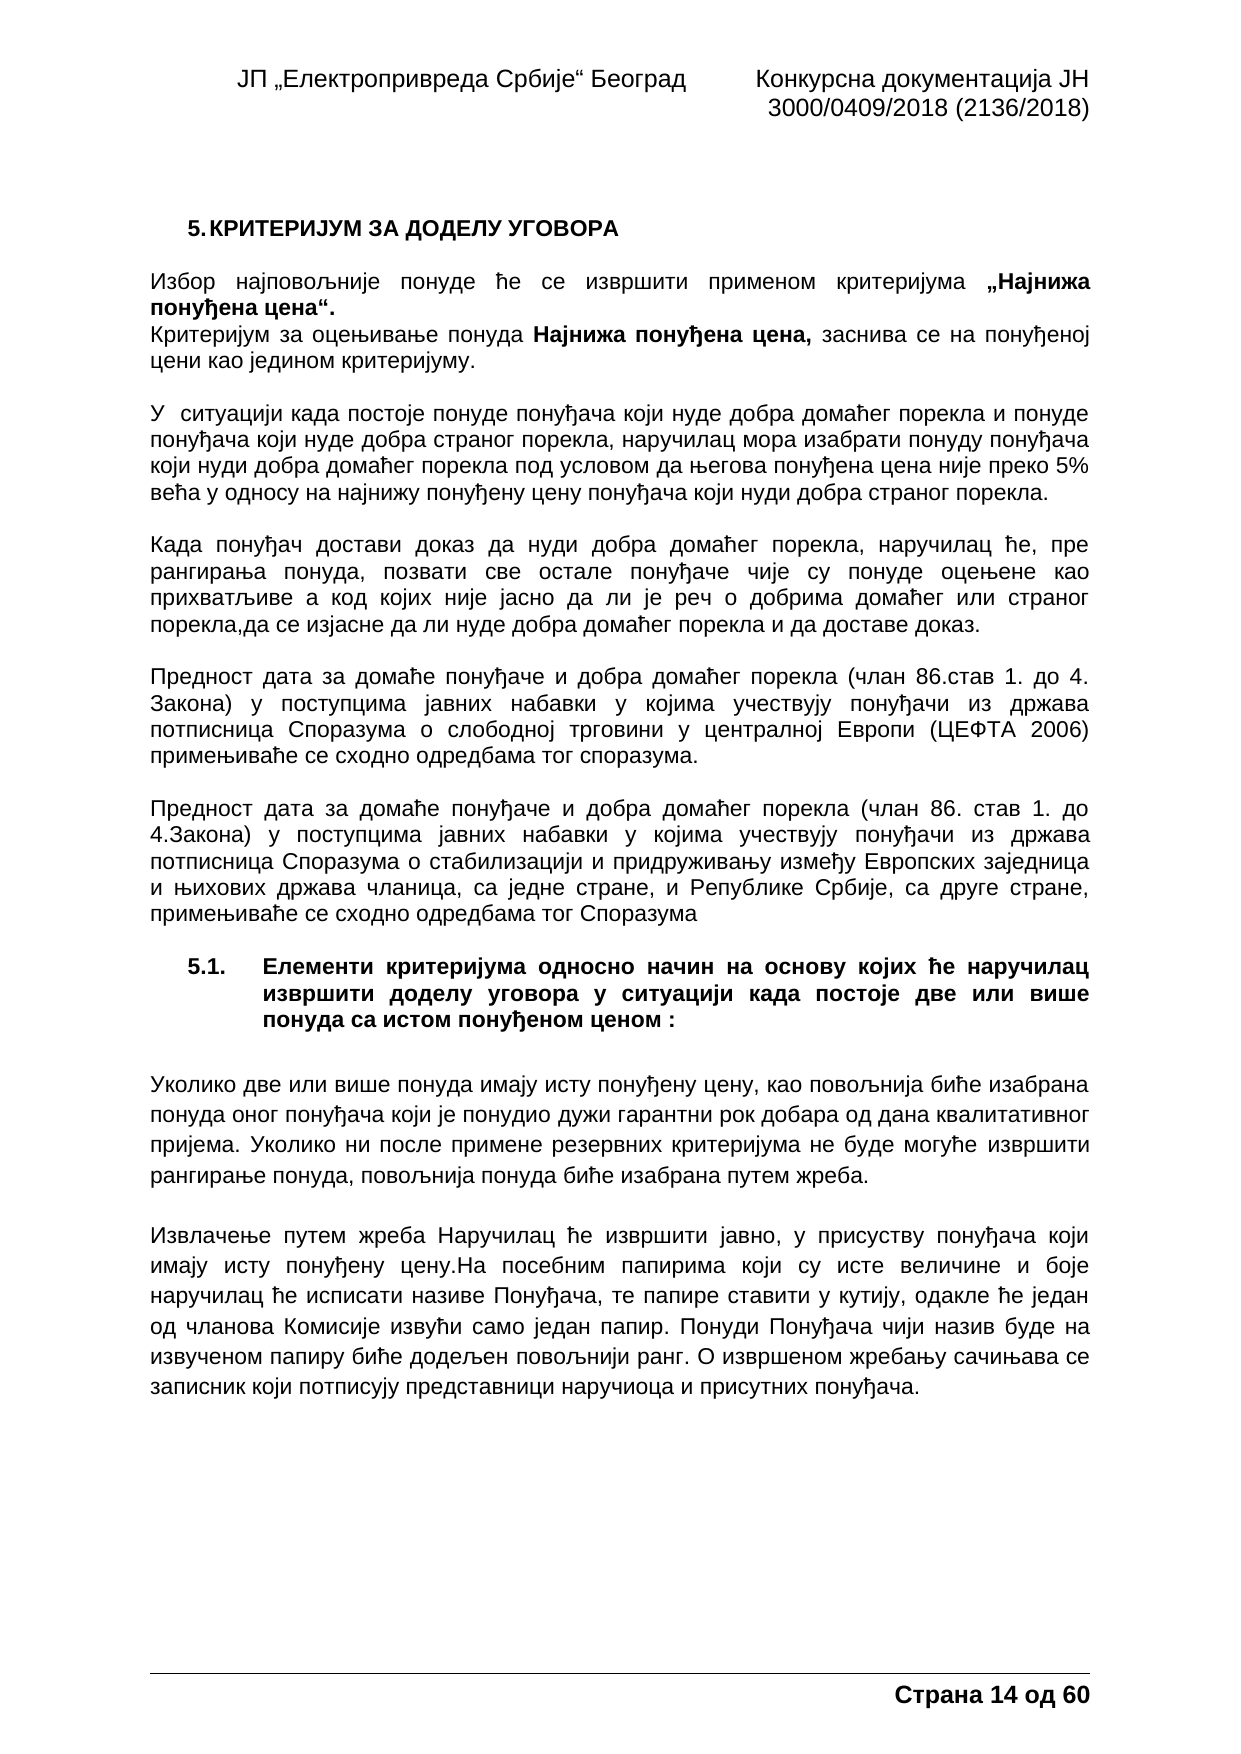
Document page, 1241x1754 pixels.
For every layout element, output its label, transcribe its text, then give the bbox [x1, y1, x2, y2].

text Избор најповољније понуде ће се извршити применом критеријума „Најнижа понуђена цена“. [150, 268, 1090, 321]
text Извлачење путем жреба Наручилац ће извршити јавно, у присуству понуђача који имају исту понуђену цену.На посебним папирима који су исте величине и боје наручилац ће исписати називе Понуђача, те папире ставити у кутију, одакле ће један од чланова Комисије извући само један папир. Понуди Понуђача чији назив буде на извученом папиру биће додељен повољнији ранг. О извршеном жребању сачињава се записник који потписују представници наручиоца и присутних понуђача. [150, 1222, 1090, 1399]
text Предност дата за домаће понуђаче и добра домаћег порекла (члан 86.став 1. до 4. Закона) у поступцима јавних набавки у којима учествују понуђачи из држава потписница Споразума о слободној трговини у централној Европи (ЦЕФТА 2006) примењиваће се сходно одредбама тог споразума. [150, 663, 1090, 769]
text Уколико две или више понуда имају исту понуђену цену, као повољнија биће изабрана понуда оног понуђача који је понудио дужи гарантни рок добара од дана квалитативног пријема. Уколико ни после примене резервних критеријума не буде могуће извршити рангирање понуда, повољнија понуда биће изабрана путем жреба. [150, 1071, 1090, 1188]
text Критеријум за оцењивање понуда Најнижа понуђена цена, заснива се на понуђеној цени као једином критеријуму. [150, 321, 1090, 373]
text У ситуацији када постоје понуде понуђача који нуде добра домаћег порекла и понуде понуђача који нуде добра страног порекла, наручилац мора изабрати понуду понуђача који нуди добра домаћег порекла под условом да његова понуђена цена није преко 5% већа у односу на најнижу понуђену цену понуђача који нуди добра страног порекла. [150, 400, 1090, 505]
text Када понуђач достави доказ да нуди добра домаћег порекла, наручилац ће, пре рангирања понуда, позвати све остале понуђаче чије су понуде оцењене као прихватљиве а код којих није јасно да ли је реч о добрима домаћег или страног порекла,да се изјасне да ли нуде добра домаћег порекла и да доставе доказ. [150, 531, 1090, 637]
text Предност дата за домаће понуђаче и добра домаћег порекла (члан 86. став 1. до 4.Закона) у поступцима јавних набавки у којима учествују понуђачи из држава потписница Споразума о стабилизацији и придруживању између Европских заједница и њихових држава чланица, са једне стране, и Републике Србије, са друге стране, примењиваће се сходно одредбама тог Споразума [150, 795, 1090, 927]
list КРИТЕРИЈУМ ЗА ДОДЕЛУ УГОВОРА [187, 215, 1090, 242]
subtitle Елементи критеријума односно начин на основу којих ће наручилац извршити доделу уговора у ситуацији када постоје две или више понуда са истом понуђеном ценом : [187, 953, 1090, 1032]
